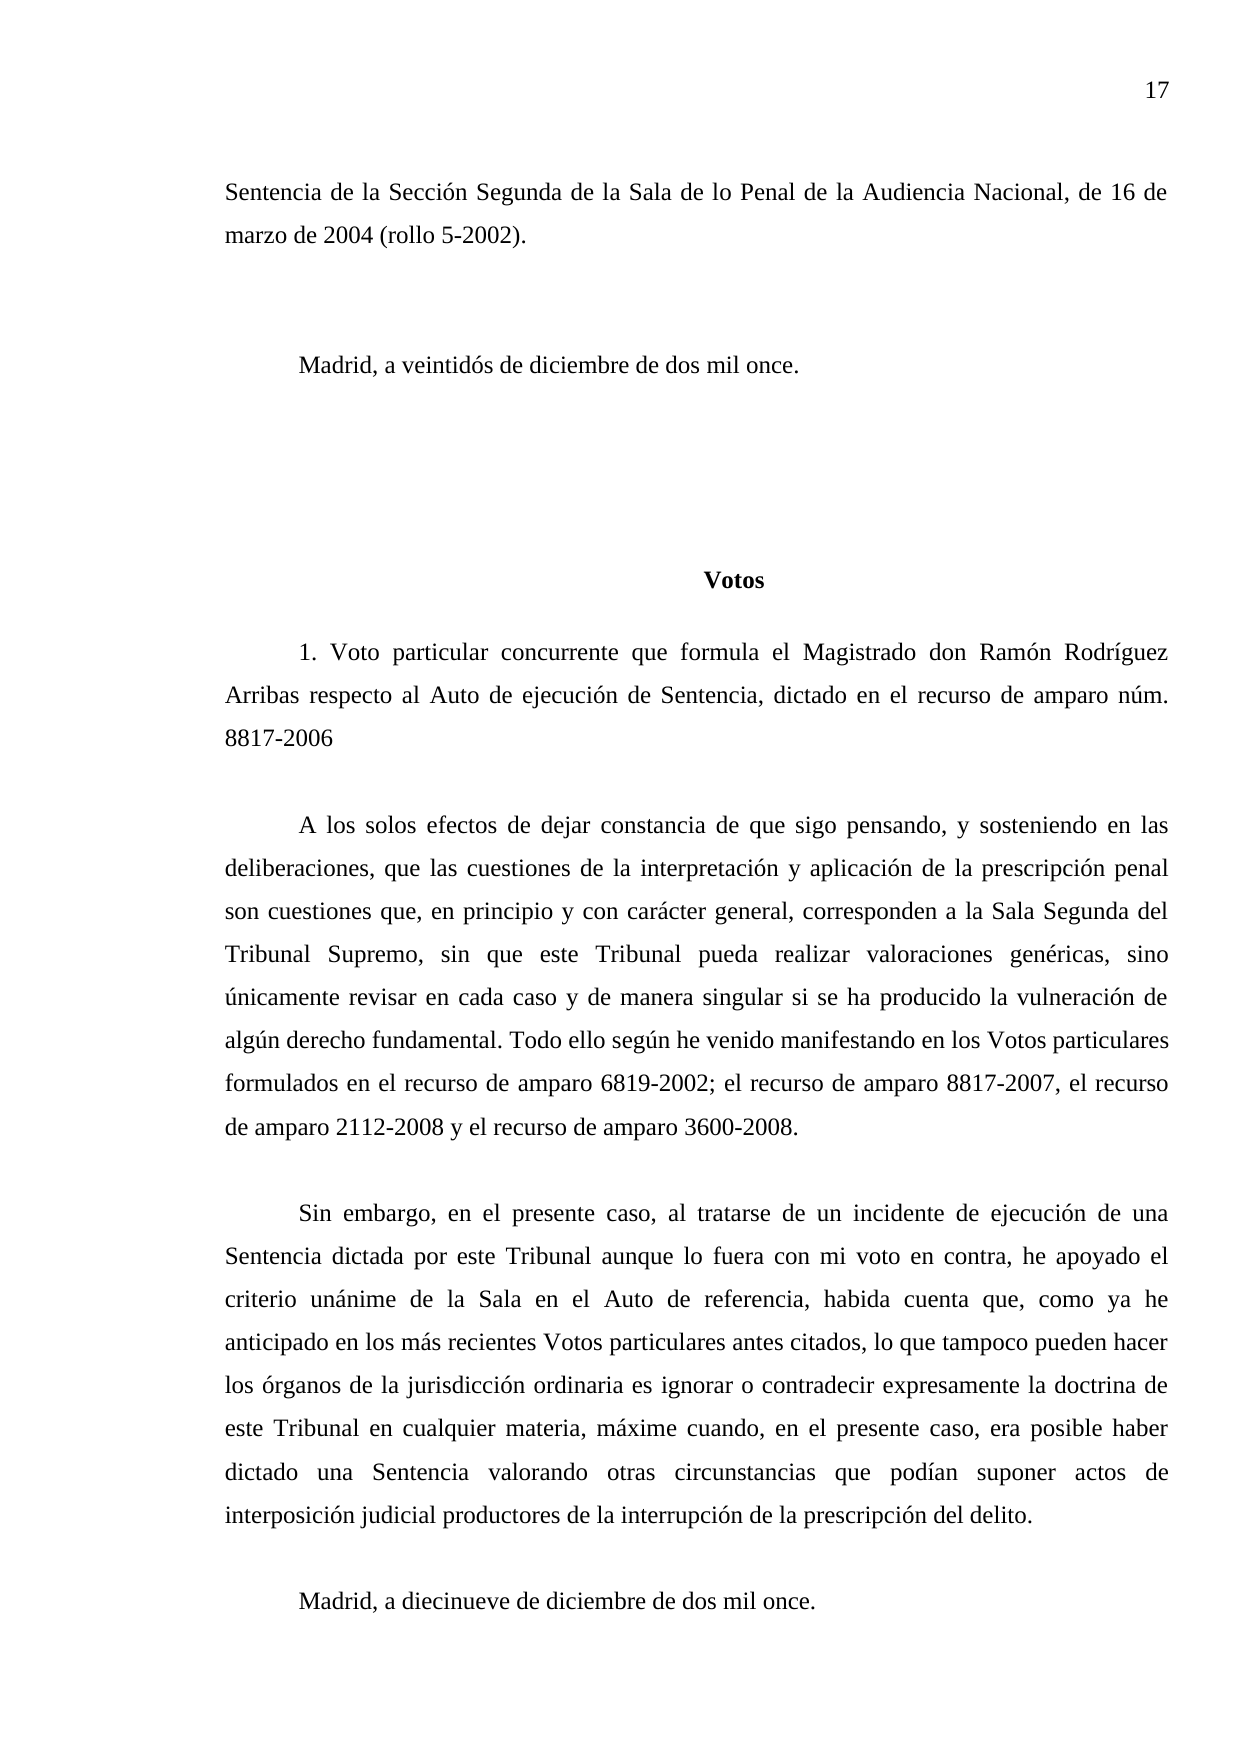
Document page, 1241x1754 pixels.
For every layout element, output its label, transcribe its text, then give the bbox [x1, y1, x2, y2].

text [224, 177, 1169, 249]
text Madrid, a veintidós de diciembre de dos mil once. [224, 350, 1169, 378]
text Sin embargo, en el presente caso, al tratarse de un incidente de ejecución de una Sentencia dictada por este Tribunal aunque lo fuera con mi voto en contra, he apoyado el criterio unánime de la Sala en el Auto de referencia, habida cuenta que, como ya he anticipado en los más recientes Votos particulares antes citados, lo que tampoco pueden hacer los órganos de la jurisdicción ordinaria es ignorar o contradecir expresamente la doctrina de este Tribunal en cualquier materia, máxime cuando, en el presente caso, era posible haber dictado una Sentencia valorando otras circunstancias que podían suponer actos de interposición judicial productores de la interrupción de la prescripción del delito. [224, 1198, 1169, 1528]
text Madrid, a diecinueve de diciembre de dos mil once. [224, 1586, 1169, 1615]
subtitle Votos [224, 565, 1169, 594]
text A los solos efectos de dejar constancia de que sigo pensando, y sosteniendo en las deliberaciones, que las cuestiones de la interpretación y aplicación de la prescripción penal son cuestiones que, en principio y con carácter general, corresponden a la Sala Segunda del Tribunal Supremo, sin que este Tribunal pueda realizar valoraciones genéricas, sino únicamente revisar en cada caso y de manera singular si se ha producido la vulneración de algún derecho fundamental. Todo ello según he venido manifestando en los Votos particulares formulados en el recurso de amparo 6819-2002; el recurso de amparo 8817-2007, el recurso de amparo 2112-2008 y el recurso de amparo 3600-2008. [224, 810, 1169, 1140]
text 1. Voto particular concurrente que formula el Magistrado don Ramón Rodríguez Arribas respecto al Auto de ejecución de Sentencia, dictado en el recurso de amparo núm. 8817-2006 [224, 637, 1169, 752]
